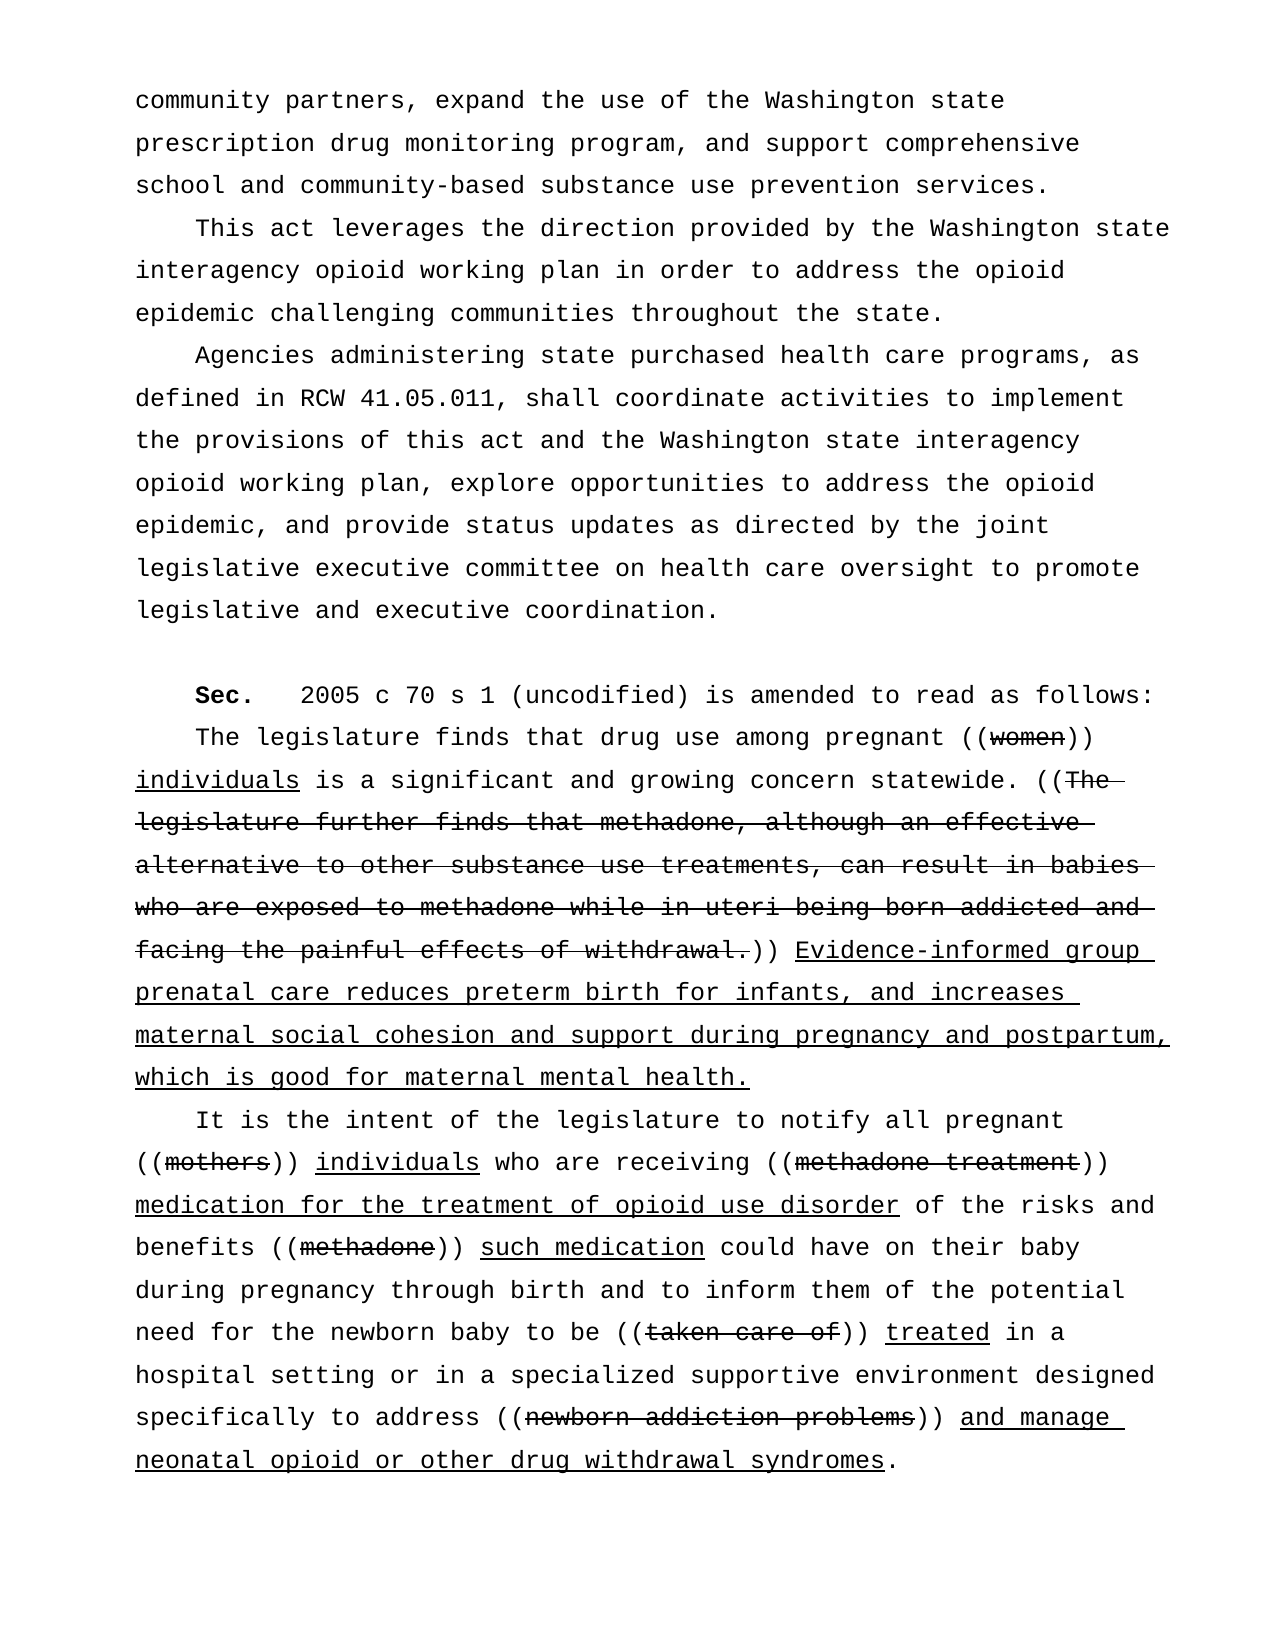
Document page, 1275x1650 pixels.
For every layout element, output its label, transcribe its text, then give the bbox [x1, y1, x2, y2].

text Agencies administering state purchased health care programs, as defined in RCW 41.05.011, shall coordinate activities to implement the provisions of this act and the Washington state interagency opioid working plan, explore opportunities to address the opioid epidemic, and provide status updates as directed by the joint legislative executive committee on health care oversight to promote legislative and executive coordination. [135, 330, 1170, 627]
text Sec. 2005 c 70 s 1 (uncodified) is amended to read as follows: [135, 669, 1170, 712]
text This act leverages the direction provided by the Washington state interagency opioid working plan in order to address the opioid epidemic challenging communities throughout the state. [135, 202, 1170, 330]
text The legislature finds that drug use among pregnant ((women)) individuals is a significant and growing concern statewide. ((The legislature further finds that methadone, although an effective alternative to other substance use treatments, can result in babies who are exposed to methadone while in uteri being born addicted and facing the painful effects of withdrawal.)) Evidence-informed group prenatal care reduces preterm birth for infants, and increases maternal social cohesion and support during pregnancy and postpartum, which is good for maternal mental health. [135, 712, 1170, 1045]
text The legislature finds that drug use among pregnant ((women)) individuals is a significant and growing concern statewide. ((The legislature further finds that methadone, although an effective alternative to other substance use treatments, can result in babies who are exposed to methadone while in uteri being born addicted and facing the painful effects of withdrawal.)) Evidence-informed group prenatal care reduces preterm birth for infants, and increases maternal social cohesion and support during pregnancy and postpartum, which is good for maternal mental health. [135, 1047, 1170, 1094]
text It is the intent of the legislature to notify all pregnant ((mothers)) individuals who are receiving ((methadone treatment)) medication for the treatment of opioid use disorder of the risks and benefits ((methadone)) such medication could have on their baby during pregnancy through birth and to inform them of the potential need for the newborn baby to be ((taken care of)) treated in a hospital setting or in a specialized supportive environment designed specifically to address ((newborn addiction problems)) and manage neonatal opioid or other drug withdrawal syndromes. [135, 1094, 1170, 1477]
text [135, 75, 1170, 202]
